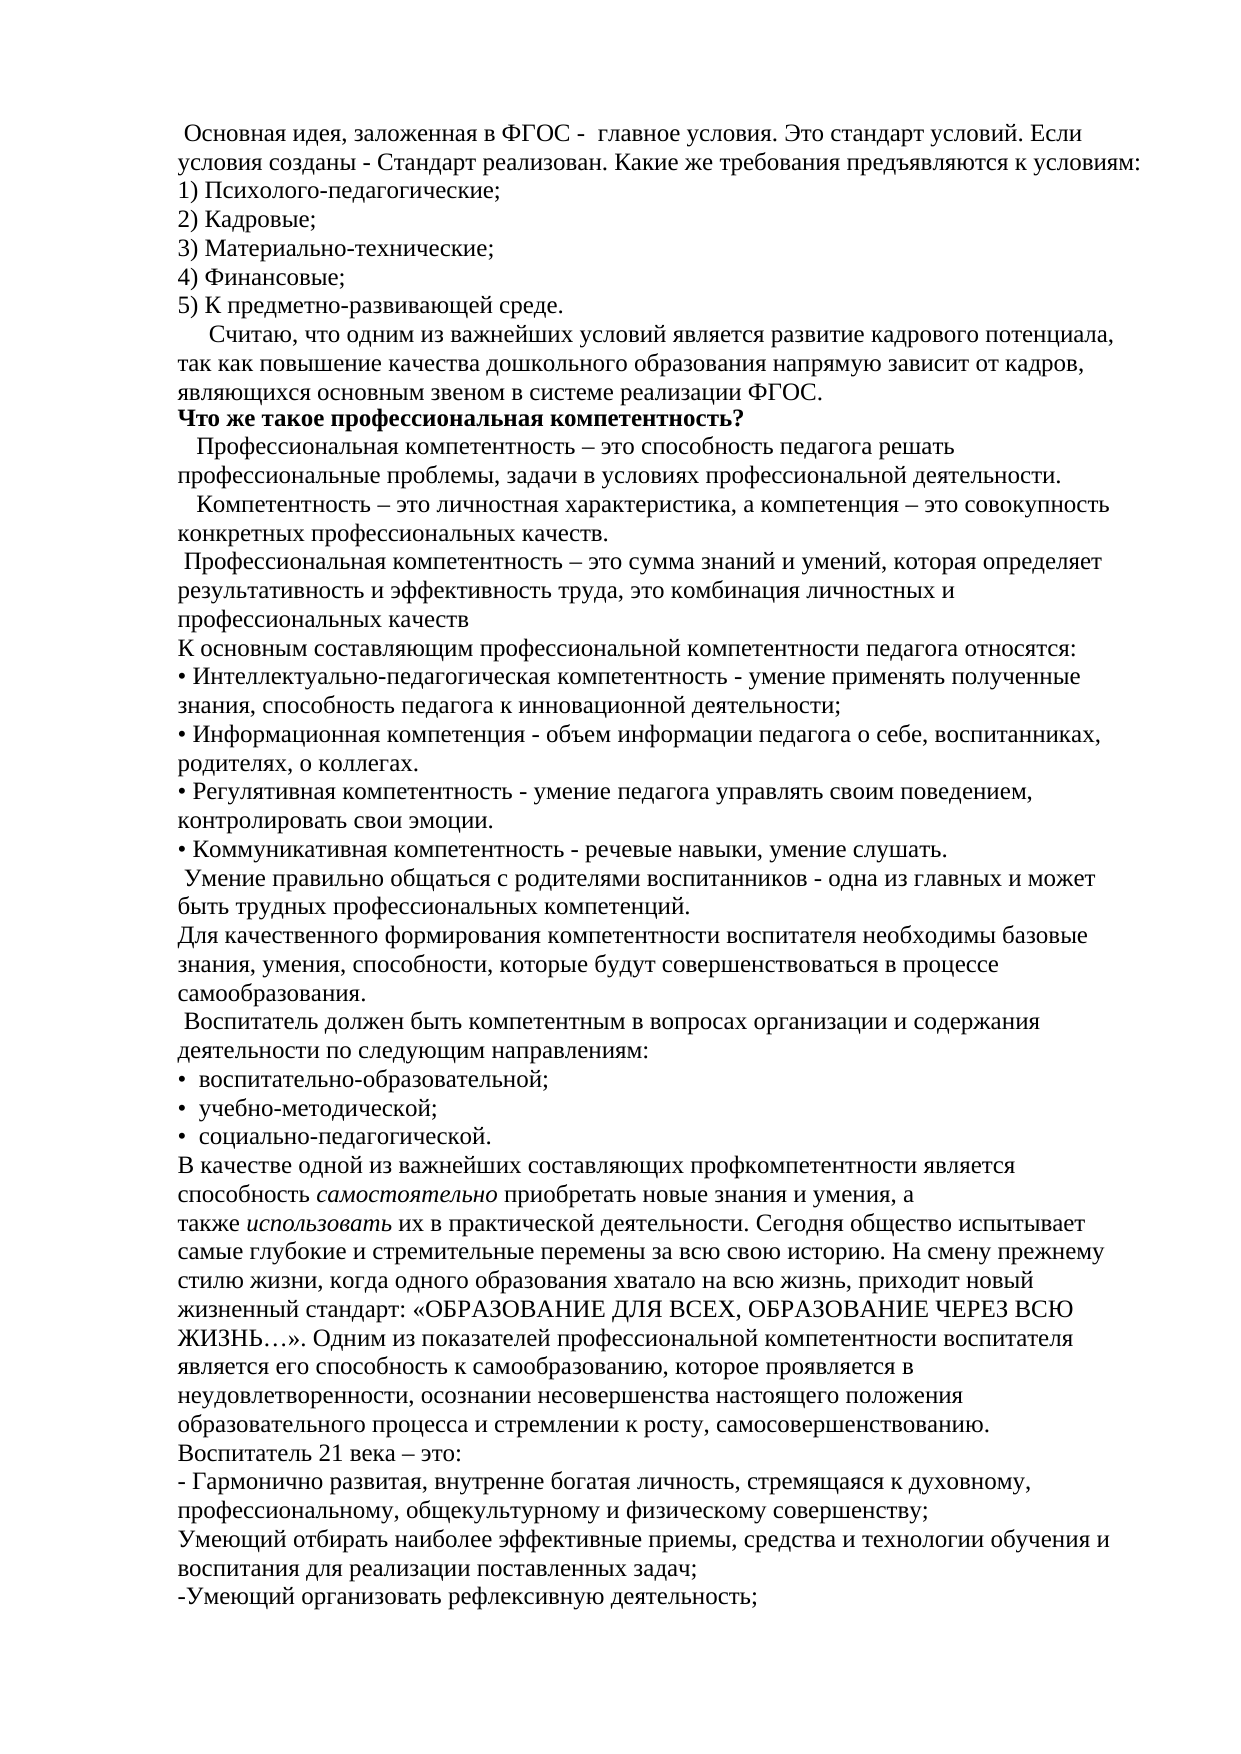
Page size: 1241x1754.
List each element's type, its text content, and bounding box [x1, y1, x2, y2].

text • учебно-методической; [177, 1093, 1152, 1121]
text • социально-педагогической. [177, 1121, 1152, 1150]
text • воспитательно-образовательной; [177, 1064, 1152, 1093]
text 3) Материально-технические; [177, 233, 1152, 262]
text • Коммуникативная компетентность - речевые навыки, умение слушать. [177, 834, 1152, 863]
text 1) Психолого-педагогические; [177, 176, 1152, 204]
text Профессиональная компетентность – это способность педагога решать профессиональные проблемы, задачи в условиях профессиональной деятельности. Компетентность – это личностная характеристика, а компетенция – это совокупность конкретных профессиональных качеств. Профессиональная компетентность – это сумма знаний и умений, которая определяет результативность и эффективность труда, это комбинация личностных и профессиональных качеств [177, 431, 1152, 633]
text • Информационная компетенция - объем информации педагога о себе, воспитанниках, родителях, о коллегах. [177, 719, 1152, 776]
text 4) Финансовые; [177, 262, 1152, 291]
text К основным составляющим профессиональной компетентности педагога относятся: [177, 633, 1152, 661]
text Считаю, что одним из важнейших условий является развитие кадрового потенциала, так как повышение качества дошкольного образования напрямую зависит от кадров, являющихся основным звеном в системе реализации ФГОС. [177, 319, 1152, 406]
text Для качественного формирования компетентности воспитателя необходимы базовые знания, умения, способности, которые будут совершенствоваться в процессе самообразования. [177, 920, 1152, 1006]
text Воспитатель 21 века – это: - Гармонично развитая, внутренне богатая личность, стремящаяся к духовному, профессиональному, общекультурному и физическому совершенству; [177, 1438, 1152, 1524]
text Умение правильно общаться с родителями воспитанников - одна из главных и может быть трудных профессиональных компетенций. [177, 863, 1152, 920]
text 2) Кадровые; [177, 204, 1152, 233]
text 5) К предметно-развивающей среде. [177, 291, 1152, 319]
text • Регулятивная компетентность - умение педагога управлять своим поведением, контролировать свои эмоции. [177, 776, 1152, 834]
text В качестве одной из важнейших составляющих профкомпетентности является способность самостоятельно приобретать новые знания и умения, а также использовать их в практической деятельности. Сегодня общество испытывает самые глубокие и стремительные перемены за всю свою историю. На смену прежнему стилю жизни, когда одного образования хватало на всю жизнь, приходит новый жизненный стандарт: «ОБРАЗОВАНИЕ ДЛЯ ВСЕХ, ОБРАЗОВАНИЕ ЧЕРЕЗ ВСЮ ЖИЗНЬ…». Одним из показателей профессиональной компетентности воспитателя является его способность к самообразованию, которое проявляется в неудовлетворенности, осознании несовершенства настоящего положения образовательного процесса и стремлении к росту, самосовершенствованию. [177, 1150, 1152, 1438]
text • Интеллектуально-педагогическая компетентность - умение применять полученные знания, способность педагога к инновационной деятельности; [177, 661, 1152, 719]
text Основная идея, заложенная в ФГОС - главное условия. Это стандарт условий. Если условия созданы - Стандарт реализован. Какие же требования предъявляются к условиям: [177, 118, 1152, 176]
text Что же такое профессиональная компетентность? [177, 406, 1152, 431]
text Воспитатель должен быть компетентным в вопросах организации и содержания деятельности по следующим направлениям: [177, 1006, 1152, 1064]
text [177, 1524, 1152, 1610]
